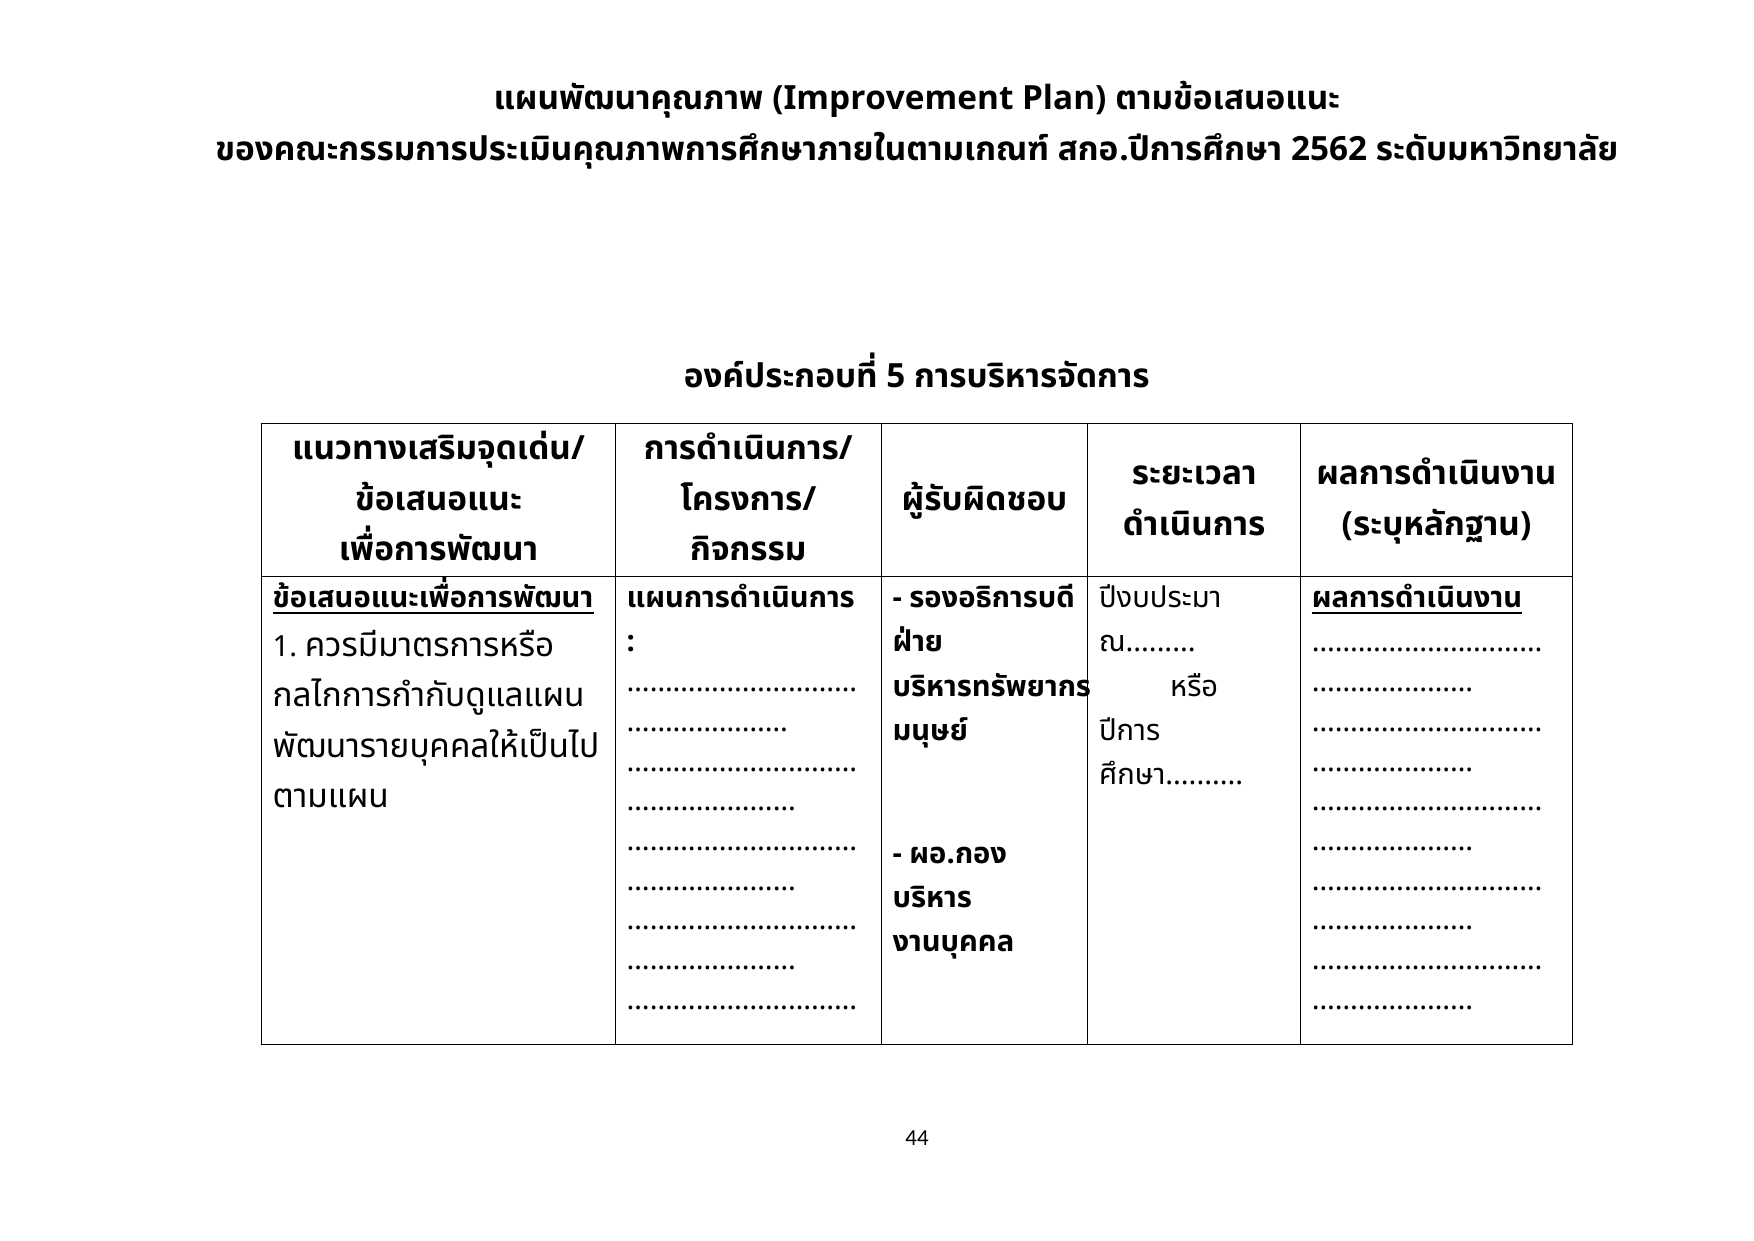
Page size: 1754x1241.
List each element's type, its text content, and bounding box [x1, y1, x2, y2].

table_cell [1088, 577, 1300, 1044]
table_header ผู้รับผิดชอบ [882, 424, 1087, 576]
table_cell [262, 577, 615, 1044]
table_header การดำเนินการ/โครงการ/กิจกรรม [616, 424, 881, 576]
text องค์ประกอบที่ 5 การบริหารจัดการ [150, 352, 1683, 402]
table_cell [1301, 577, 1572, 1044]
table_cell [882, 577, 1087, 1044]
table_header ผลการดำเนินงาน (ระบุหลักฐาน) [1301, 424, 1572, 576]
table_header ระยะเวลาดำเนินการ [1088, 424, 1300, 576]
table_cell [616, 577, 881, 1044]
table_header แนวทางเสริมจุดเด่น/ข้อเสนอแนะ เพื่อการพัฒนา [262, 424, 615, 576]
